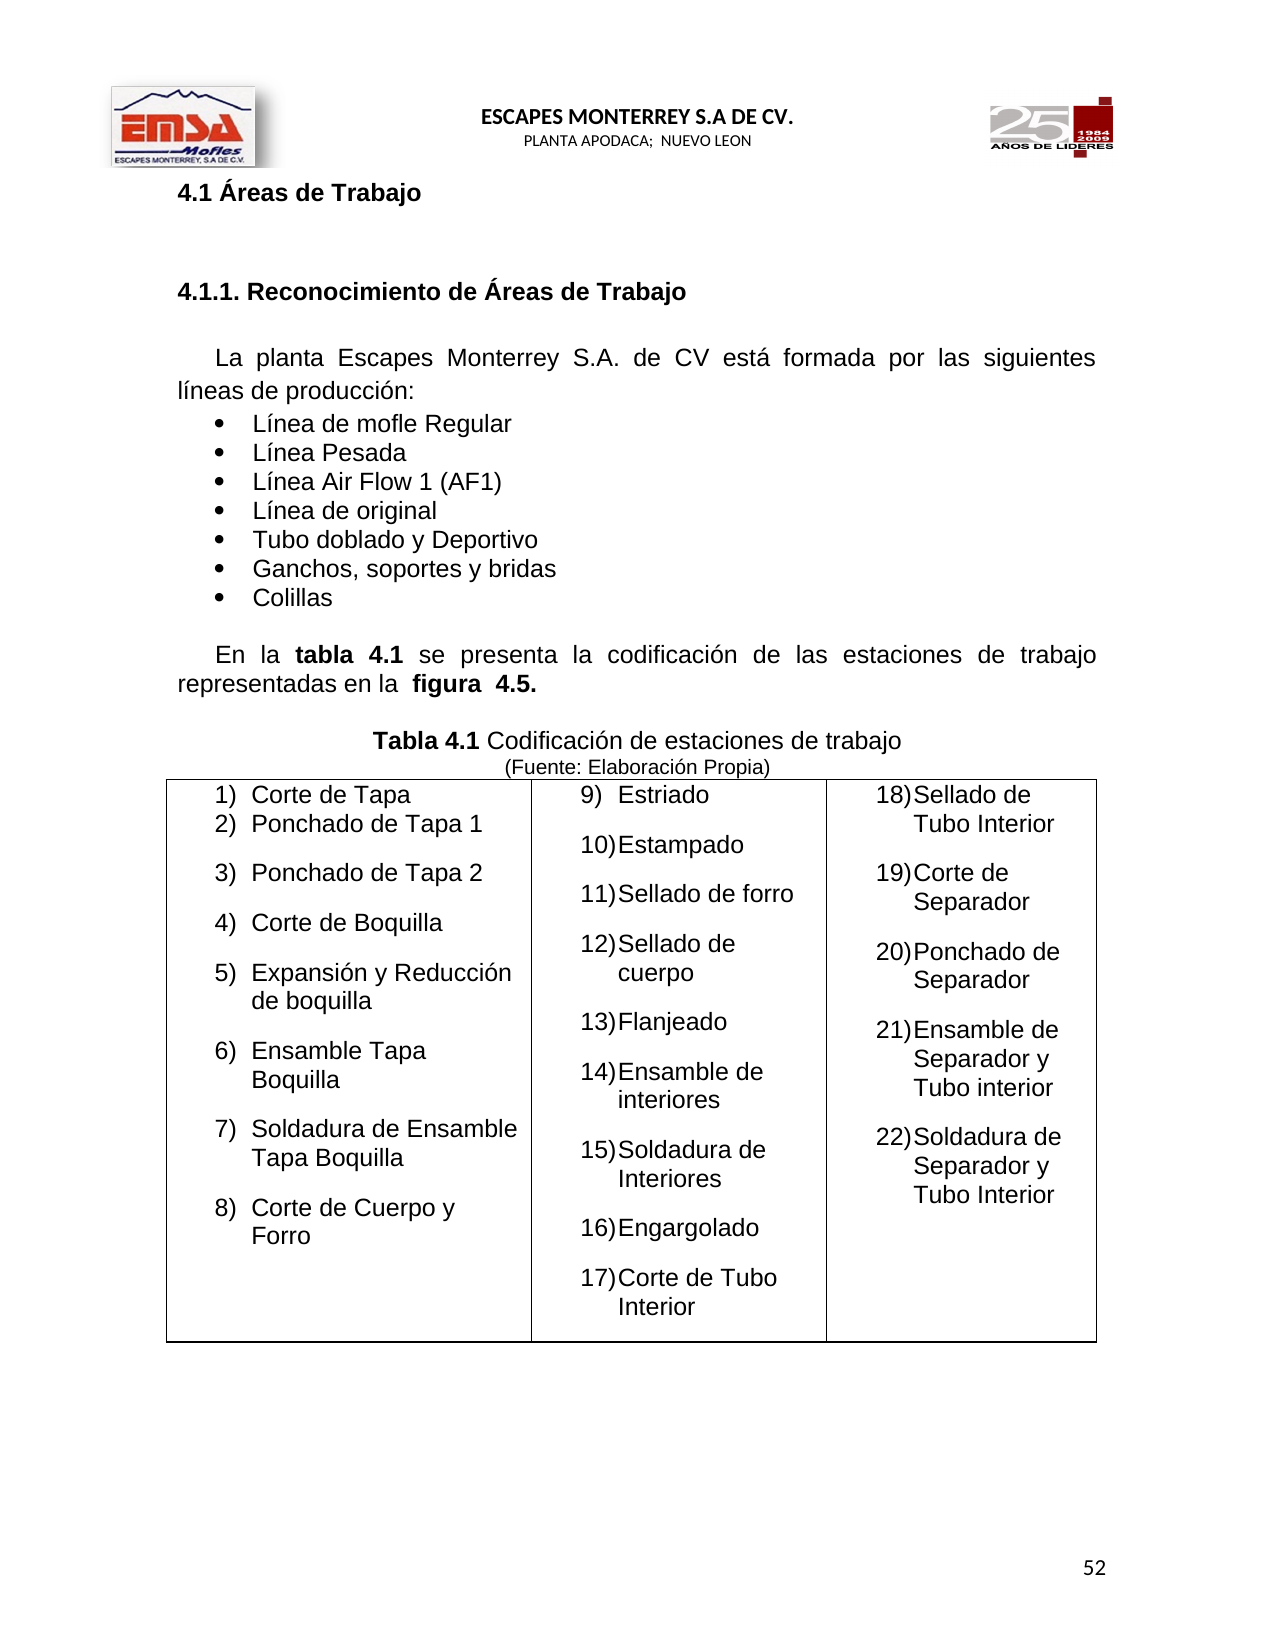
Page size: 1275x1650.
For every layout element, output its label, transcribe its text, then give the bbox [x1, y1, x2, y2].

text 4.1.1. Reconocimiento de Áreas de Trabajo [177, 277, 1098, 306]
list Ganchos, soportes y bridas [215, 554, 1098, 582]
list Línea de original [215, 496, 1098, 525]
picture [98, 75, 286, 168]
text Tabla 4.1 Codificación de estaciones de trabajo [177, 726, 1098, 755]
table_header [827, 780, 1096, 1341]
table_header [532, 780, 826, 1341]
text La planta Escapes Monterrey S.A. de CV está formada por las siguientes líneas de producción: [177, 343, 1098, 405]
list Colillas [215, 582, 1098, 611]
list Tubo doblado y Deportivo [215, 525, 1098, 554]
list Línea de mofle Regular [215, 409, 1098, 438]
list Línea Pesada [215, 438, 1098, 467]
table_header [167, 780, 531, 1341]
text (Fuente: Elaboración Propia) [177, 755, 1098, 779]
picture [984, 89, 1119, 168]
text En la tabla 4.1 se presenta la codificación de las estaciones de trabajo representadas en la figura 4.5. [177, 640, 1098, 698]
list Línea Air Flow 1 (AF1) [215, 467, 1098, 496]
text 4.1 Áreas de Trabajo [177, 178, 1098, 207]
